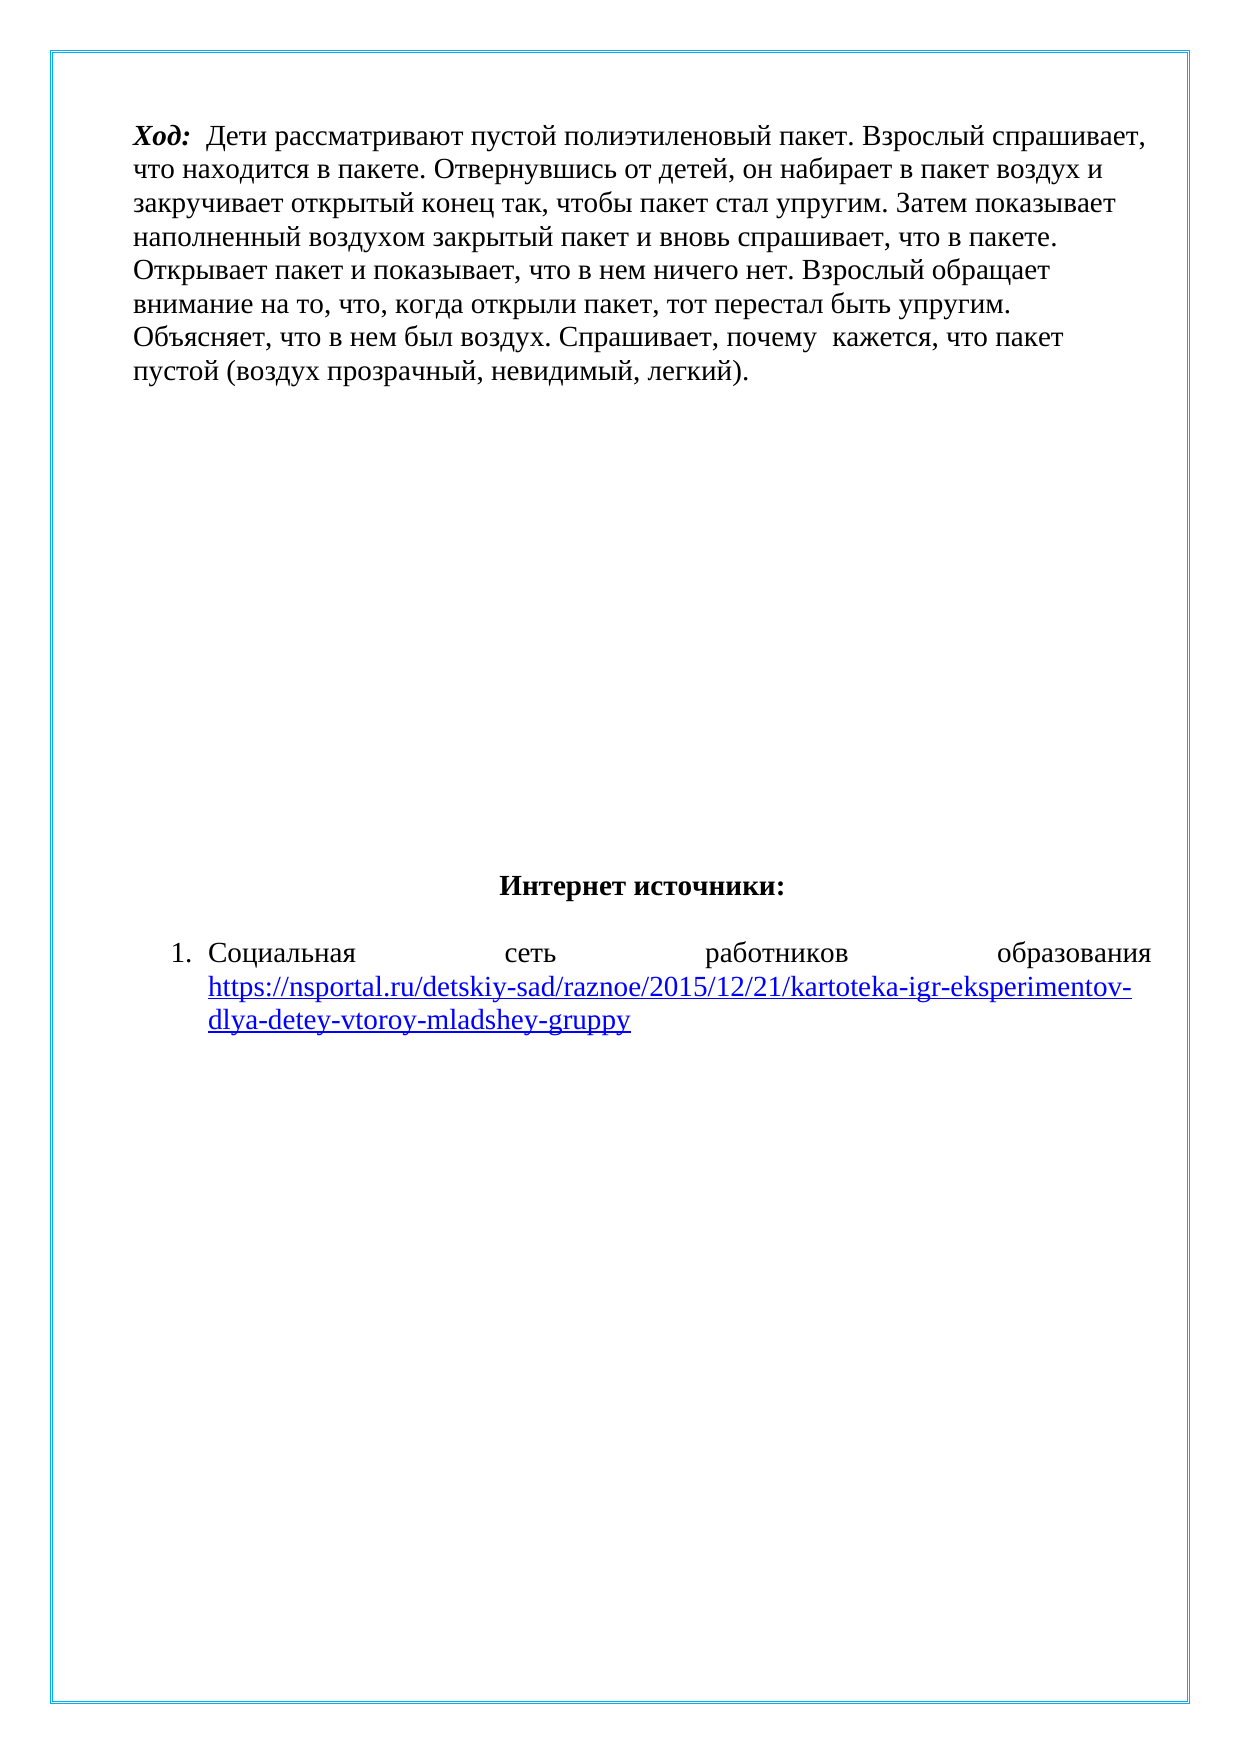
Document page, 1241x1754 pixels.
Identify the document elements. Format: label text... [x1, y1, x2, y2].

text Ход: Дети рассматривают пустой полиэтиленовый пакет. Взрослый спрашивает, что находится в пакете. Отвернувшись от детей, он набирает в пакет воздух и закручивает открытый конец так, чтобы пакет стал упругим. Затем показывает наполненный воздухом закрытый пакет и вновь спрашивает, что в пакете. Открывает пакет и показывает, что в нем ничего нет. Взрослый обращает внимание на то, что, когда открыли пакет, тот перестал быть упругим. Объясняет, что в нем был воздух. Спрашивает, почему кажется, что пакет пустой (воздух прозрачный, невидимый, легкий). [133, 118, 1152, 386]
list Социальная сеть работников образования https://nsportal.ru/detskiy-sad/raznoe/2015/12/21/kartoteka-igr-eksperimentov-dlya-detey-vtoroy-mladshey-gruppy [170, 935, 1152, 1036]
text Интернет источники: [133, 868, 1152, 902]
